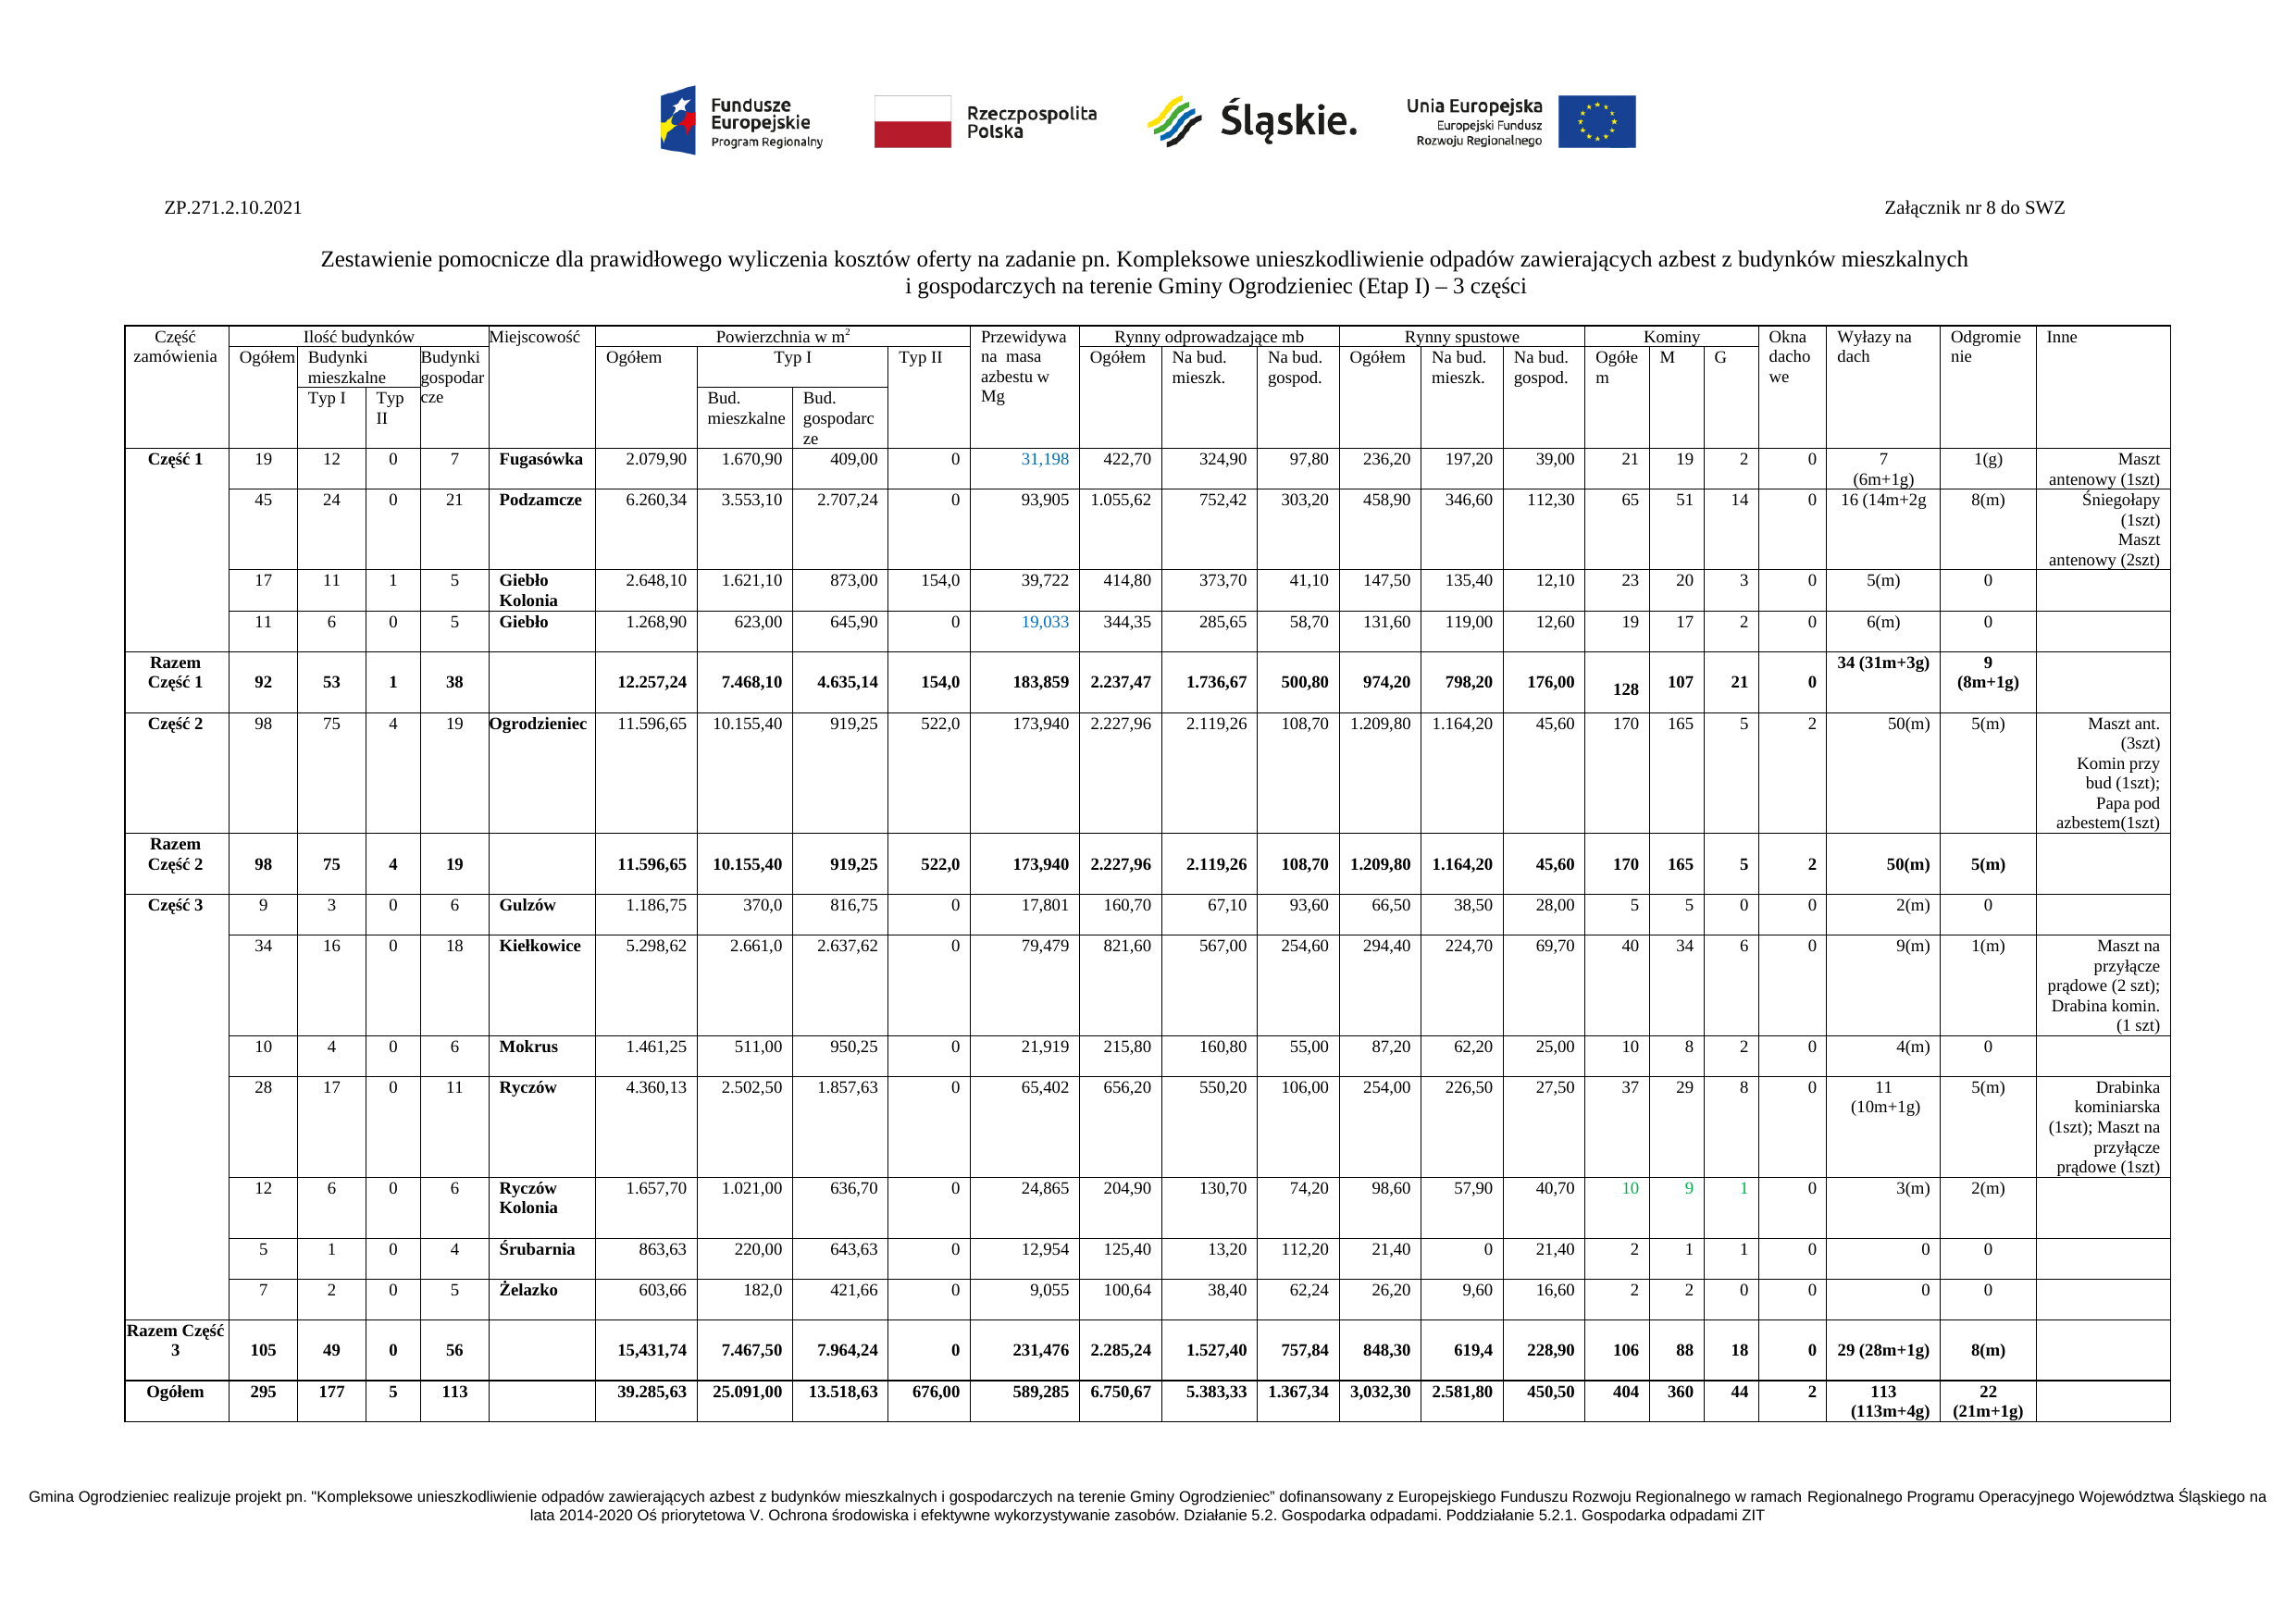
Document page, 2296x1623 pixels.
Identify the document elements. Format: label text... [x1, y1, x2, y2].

table_cell 173,940 [971, 834, 1079, 894]
table_cell 106 [1585, 1320, 1649, 1380]
table_cell 2 [1759, 834, 1826, 894]
table_cell 147,50 [1340, 570, 1421, 610]
table_cell 130,70 [1162, 1178, 1257, 1237]
table_cell 3.553,10 [698, 489, 792, 569]
table_cell 170 [1585, 713, 1649, 833]
table_cell Budynki mieszkalne [298, 347, 420, 387]
table_cell 0 [366, 1178, 420, 1237]
table_cell 550,20 [1162, 1077, 1257, 1177]
table_cell 29 [1650, 1077, 1704, 1177]
table_cell Podzamcze [490, 489, 595, 569]
table_cell 5(m) [1827, 570, 1940, 610]
table_cell Ogółem [230, 347, 297, 448]
table_cell 0 [366, 1280, 420, 1319]
table_cell 4 [366, 834, 420, 894]
table_cell 21,919 [971, 1036, 1079, 1076]
table_cell 10 [1585, 1036, 1649, 1076]
table_cell 75 [298, 834, 366, 894]
table_cell 1 [1705, 1178, 1758, 1237]
table_cell 2.661,0 [698, 935, 792, 1035]
table_cell 5 [1585, 895, 1649, 935]
table_cell 5 [421, 1280, 489, 1319]
table_header Rynny odprowadzające mb [1080, 327, 1339, 346]
table_cell Fugasówka [490, 449, 595, 489]
table_cell 107 [1650, 652, 1704, 712]
table_cell 8 [1705, 1077, 1758, 1177]
table_cell [2037, 895, 2170, 935]
table_cell 2.227,96 [1080, 713, 1161, 833]
table_header Okna dachowe [1759, 327, 1826, 448]
table_cell Ogółem [126, 1381, 229, 1421]
table_cell Gulzów [490, 895, 595, 935]
table_cell 53 [298, 652, 366, 712]
table_cell [490, 652, 595, 712]
table_header Inne [2037, 327, 2170, 448]
table_cell 19,033 [971, 612, 1079, 651]
table_cell 131,60 [1340, 612, 1421, 651]
table_cell Ryczów Kolonia [490, 1178, 595, 1237]
table_cell 50(m) [1827, 834, 1940, 894]
table_cell 24,865 [971, 1178, 1079, 1237]
table_cell 2 [1705, 449, 1758, 489]
table_cell 6 [1705, 935, 1758, 1035]
table_cell 14 [1705, 489, 1758, 569]
table_cell 92 [230, 652, 297, 712]
table_cell Na bud. mieszk. [1162, 347, 1257, 448]
table_cell 816,75 [793, 895, 887, 935]
table_cell 231,476 [971, 1320, 1079, 1380]
table_cell 173,940 [971, 713, 1079, 833]
table_cell 88 [1650, 1320, 1704, 1380]
table_cell 1.209,80 [1340, 713, 1421, 833]
table_cell 757,84 [1258, 1320, 1339, 1380]
table_cell 2 [1705, 1036, 1758, 1076]
table_cell 93,60 [1258, 895, 1339, 935]
table_cell 112,30 [1504, 489, 1584, 569]
table_cell 12 [230, 1178, 297, 1237]
table_cell Giebło Kolonia [490, 570, 595, 610]
table_cell 0 [888, 1320, 970, 1380]
table_cell 2 [1759, 1381, 1826, 1421]
table_cell 10 [230, 1036, 297, 1076]
table_cell Typ I [298, 388, 366, 448]
table_cell 1.527,40 [1162, 1320, 1257, 1380]
table_cell 5 [366, 1381, 420, 1421]
table_cell Drabinka kominiarska (1szt); Maszt na przyłącze prądowe (1szt) [2037, 1077, 2170, 1177]
table_cell 182,0 [698, 1280, 792, 1319]
table_cell 458,90 [1340, 489, 1421, 569]
table_cell Typ I [698, 347, 887, 387]
table_cell [2037, 1320, 2170, 1380]
table_cell 0 [1759, 935, 1826, 1035]
table_cell M [1650, 347, 1704, 448]
table_cell Typ II [888, 347, 970, 448]
table_cell 6 [421, 1036, 489, 1076]
table_cell 1.461,25 [596, 1036, 697, 1076]
table_cell 34 [1650, 935, 1704, 1035]
table_cell 1(m) [1941, 935, 2036, 1035]
table_cell 39.285,63 [596, 1381, 697, 1421]
table_cell 105 [230, 1320, 297, 1380]
table_cell 10 [1585, 1178, 1649, 1237]
table_cell 11 [230, 612, 297, 651]
table_cell 0 [888, 612, 970, 651]
table_cell [2037, 1178, 2170, 1237]
table_cell [2037, 1036, 2170, 1076]
table_cell 98,60 [1340, 1178, 1421, 1237]
table_cell 40 [1585, 935, 1649, 1035]
table_cell 17 [298, 1077, 366, 1177]
table_cell 848,30 [1340, 1320, 1421, 1380]
table_cell 4.360,13 [596, 1077, 697, 1177]
table_cell 154,0 [888, 570, 970, 610]
table_cell 17 [230, 570, 297, 610]
table_cell Śniegołapy (1szt) Maszt antenowy (2szt) [2037, 489, 2170, 569]
table_cell 224,70 [1421, 935, 1503, 1035]
table_cell Maszt na przyłącze prądowe (2 szt); Drabina komin. (1 szt) [2037, 935, 2170, 1035]
table_cell 0 [366, 895, 420, 935]
table_cell 19 [1585, 612, 1649, 651]
table_cell 1.621,10 [698, 570, 792, 610]
table_cell 2.637,62 [793, 935, 887, 1035]
table_cell 0 [366, 1239, 420, 1279]
table_cell 21 [1585, 449, 1649, 489]
table_cell 98 [230, 834, 297, 894]
table_cell 0 [366, 1320, 420, 1380]
table_cell 177 [298, 1381, 366, 1421]
table_cell 106,00 [1258, 1077, 1339, 1177]
table_cell 215,80 [1080, 1036, 1161, 1076]
table_cell 11.596,65 [596, 713, 697, 833]
table_cell 97,80 [1258, 449, 1339, 489]
table_cell 873,00 [793, 570, 887, 610]
table_cell 165 [1650, 713, 1704, 833]
table_header Rynny spustowe [1340, 327, 1584, 346]
table_cell 919,25 [793, 713, 887, 833]
table_cell 1.268,90 [596, 612, 697, 651]
table_cell 6.750,67 [1080, 1381, 1161, 1421]
table_cell 160,80 [1162, 1036, 1257, 1076]
table_cell 1.164,20 [1421, 713, 1503, 833]
table_cell 8 [1650, 1036, 1704, 1076]
table_cell 863,63 [596, 1239, 697, 1279]
table_cell 38,50 [1421, 895, 1503, 935]
table_cell Razem Część 3 [126, 1320, 229, 1380]
table_cell 0 [1759, 652, 1826, 712]
table_cell 45,60 [1504, 834, 1584, 894]
table_cell 38,40 [1162, 1280, 1257, 1319]
table_cell 360 [1650, 1381, 1704, 1421]
table_cell 13,20 [1162, 1239, 1257, 1279]
table_cell 0 [366, 1036, 420, 1076]
table_cell 6 [298, 1178, 366, 1237]
table_cell Ogółem [596, 347, 697, 448]
table_cell 21,40 [1340, 1239, 1421, 1279]
table_cell 0 [1759, 1280, 1826, 1319]
table_cell 2 [1585, 1239, 1649, 1279]
table_cell 20 [1650, 570, 1704, 610]
table_cell 12,10 [1504, 570, 1584, 610]
table_header Część zamówienia [126, 327, 229, 448]
table_cell 522,0 [888, 713, 970, 833]
table_cell 1.021,00 [698, 1178, 792, 1237]
table_cell 0 [1827, 1280, 1940, 1319]
table_cell 21 [1705, 652, 1758, 712]
table_cell 4 [421, 1239, 489, 1279]
table_cell 31,198 [971, 449, 1079, 489]
table_cell 0 [888, 449, 970, 489]
table_cell 1 [1650, 1239, 1704, 1279]
table_cell 2.119,26 [1162, 834, 1257, 894]
table_cell 113 [421, 1381, 489, 1421]
table_cell 1.186,75 [596, 895, 697, 935]
table_cell 0 [888, 1178, 970, 1237]
table_cell 2(m) [1941, 1178, 2036, 1237]
table_cell 2.707,24 [793, 489, 887, 569]
table_cell 0 [888, 1036, 970, 1076]
table_cell 160,70 [1080, 895, 1161, 935]
table_cell 676,00 [888, 1381, 970, 1421]
table_cell 1 [366, 570, 420, 610]
table_cell 5 [421, 612, 489, 651]
table_cell 98 [230, 713, 297, 833]
picture [643, 68, 1653, 170]
table_cell 422,70 [1080, 449, 1161, 489]
table_cell 57,90 [1421, 1178, 1503, 1237]
table_cell 204,90 [1080, 1178, 1161, 1237]
table_cell 4.635,14 [793, 652, 887, 712]
table_cell 16 [298, 935, 366, 1035]
table_cell Bud. mieszkalne [698, 388, 792, 448]
table_cell 236,20 [1340, 449, 1421, 489]
table_cell Budynki gospodarcze [421, 347, 489, 448]
table_cell 404 [1585, 1381, 1649, 1421]
table_cell 2 [1759, 713, 1826, 833]
table_cell 2.502,50 [698, 1077, 792, 1177]
table_cell Typ II [366, 388, 420, 448]
table_cell 1 [298, 1239, 366, 1279]
table_cell Ryczów [490, 1077, 595, 1177]
table_cell 0 [888, 1280, 970, 1319]
table_cell 183,859 [971, 652, 1079, 712]
table_cell 414,80 [1080, 570, 1161, 610]
table_cell 62,24 [1258, 1280, 1339, 1319]
table_cell 45 [230, 489, 297, 569]
table_cell 0 [1759, 570, 1826, 610]
table_cell [2037, 652, 2170, 712]
table_cell 40,70 [1504, 1178, 1584, 1237]
table_cell 0 [1705, 1280, 1758, 1319]
table_cell 0 [366, 489, 420, 569]
table_cell 5 [230, 1239, 297, 1279]
table_header Odgromienie [1941, 327, 2036, 448]
table_cell 165 [1650, 834, 1704, 894]
table_cell 44 [1705, 1381, 1758, 1421]
table_cell 5.383,33 [1162, 1381, 1257, 1421]
table_cell G [1705, 347, 1758, 448]
table_cell 28 [230, 1077, 297, 1177]
table_cell [2037, 570, 2170, 610]
table_cell 7.468,10 [698, 652, 792, 712]
table_cell 41,10 [1258, 570, 1339, 610]
table_cell 5.298,62 [596, 935, 697, 1035]
table_cell 1 [366, 652, 420, 712]
table_cell 370,0 [698, 895, 792, 935]
table_cell 10.155,40 [698, 713, 792, 833]
table_cell Na bud. gospod. [1258, 347, 1339, 448]
table_cell 1.164,20 [1421, 834, 1503, 894]
table_cell 39,722 [971, 570, 1079, 610]
table_cell Śrubarnia [490, 1239, 595, 1279]
table_cell 7 (6m+1g) [1827, 449, 1940, 489]
table_cell 0 [1941, 1239, 2036, 1279]
table_cell 19 [230, 449, 297, 489]
table_cell Bud. gospodarcze [793, 388, 887, 448]
table_cell 0 [1705, 895, 1758, 935]
table_cell 254,60 [1258, 935, 1339, 1035]
table_cell 6 [298, 612, 366, 651]
table_cell 113 (113m+4g) [1827, 1381, 1940, 1421]
table_cell [490, 1320, 595, 1380]
table_cell 511,00 [698, 1036, 792, 1076]
table_cell 0 [366, 935, 420, 1035]
table_cell 589,285 [971, 1381, 1079, 1421]
table_cell 0 [1759, 1239, 1826, 1279]
table_cell 5 [1705, 713, 1758, 833]
table_cell 0 [1759, 1178, 1826, 1237]
table_cell 821,60 [1080, 935, 1161, 1035]
table_cell 29 (28m+1g) [1827, 1320, 1940, 1380]
table_cell 17 [1650, 612, 1704, 651]
table_cell 226,50 [1421, 1077, 1503, 1177]
table_cell 21 [421, 489, 489, 569]
table_cell 12,60 [1504, 612, 1584, 651]
table_header Miejscowość [490, 327, 595, 448]
table_cell 22 (21m+1g) [1941, 1381, 2036, 1421]
table_cell Razem Część 2 [126, 834, 229, 894]
table_cell 8(m) [1941, 1320, 2036, 1380]
table_cell 295 [230, 1381, 297, 1421]
table_cell 21,40 [1504, 1239, 1584, 1279]
table_cell [2037, 834, 2170, 894]
table_cell 6 [421, 895, 489, 935]
table_cell 79,479 [971, 935, 1079, 1035]
table_cell Razem Część 1 [126, 652, 229, 712]
table_cell 1.657,70 [596, 1178, 697, 1237]
table_cell 3 [298, 895, 366, 935]
table_cell 656,20 [1080, 1077, 1161, 1177]
table_cell 5 [421, 570, 489, 610]
table_cell 0 [1941, 1036, 2036, 1076]
table_cell 176,00 [1504, 652, 1584, 712]
table_cell 6 [421, 1178, 489, 1237]
table_cell 5(m) [1941, 713, 2036, 833]
table_cell 373,70 [1162, 570, 1257, 610]
table_cell 50(m) [1827, 713, 1940, 833]
table_cell Żelazko [490, 1280, 595, 1319]
table_cell 798,20 [1421, 652, 1503, 712]
table_cell 1(g) [1941, 449, 2036, 489]
table_cell 9,60 [1421, 1280, 1503, 1319]
table_cell 1.857,63 [793, 1077, 887, 1177]
table_cell 0 [1759, 1320, 1826, 1380]
table_cell 19 [421, 713, 489, 833]
table_cell 2 [1585, 1280, 1649, 1319]
table_cell 45,60 [1504, 713, 1584, 833]
table_cell 0 [888, 895, 970, 935]
table_cell Maszt antenowy (1szt) [2037, 449, 2170, 489]
table_cell 25.091,00 [698, 1381, 792, 1421]
table_cell 1.055,62 [1080, 489, 1161, 569]
table_header Przewidywana masa azbestu w Mg [971, 327, 1079, 448]
table_cell 17,801 [971, 895, 1079, 935]
table_cell 18 [1705, 1320, 1758, 1380]
table_cell 2.581,80 [1421, 1381, 1503, 1421]
table_cell 0 [1827, 1239, 1940, 1279]
table_cell 108,70 [1258, 834, 1339, 894]
table_cell Maszt ant. (3szt) Komin przy bud (1szt); Papa pod azbestem(1szt) [2037, 713, 2170, 833]
table_cell Część 2 [126, 713, 229, 833]
table_cell 9 (8m+1g) [1941, 652, 2036, 712]
table_cell Giebło [490, 612, 595, 651]
table_cell 3,032,30 [1340, 1381, 1421, 1421]
table_cell 950,25 [793, 1036, 887, 1076]
table_cell 65,402 [971, 1077, 1079, 1177]
table_cell 5(m) [1941, 1077, 2036, 1177]
table_cell 66,50 [1340, 895, 1421, 935]
table_cell 2.079,90 [596, 449, 697, 489]
table_cell 170 [1585, 834, 1649, 894]
table_cell 16,60 [1504, 1280, 1584, 1319]
table_cell 2 [1705, 612, 1758, 651]
table_cell 0 [1941, 1280, 2036, 1319]
table_cell 409,00 [793, 449, 887, 489]
table_cell 0 [888, 935, 970, 1035]
table_cell [490, 834, 595, 894]
table_cell 39,00 [1504, 449, 1584, 489]
table_cell 6.260,34 [596, 489, 697, 569]
table_cell 0 [1941, 570, 2036, 610]
table_cell 49 [298, 1320, 366, 1380]
table_cell 500,80 [1258, 652, 1339, 712]
table_cell 2.237,47 [1080, 652, 1161, 712]
table_cell 0 [1759, 449, 1826, 489]
table_header Wyłazy na dach [1827, 327, 1940, 448]
table_cell 7.467,50 [698, 1320, 792, 1380]
table_cell 12.257,24 [596, 652, 697, 712]
table_cell 135,40 [1421, 570, 1503, 610]
table_cell 12 [298, 449, 366, 489]
table_cell 7.964,24 [793, 1320, 887, 1380]
table_cell 8(m) [1941, 489, 2036, 569]
table_cell 9 [1650, 1178, 1704, 1237]
table_cell 4 [298, 1036, 366, 1076]
table_cell 0 [1759, 612, 1826, 651]
table_cell [2037, 612, 2170, 651]
table_cell 16 (14m+2g [1827, 489, 1940, 569]
table_cell 2.119,26 [1162, 713, 1257, 833]
table_cell 18 [421, 935, 489, 1035]
table_cell 24 [298, 489, 366, 569]
table_cell 0 [1759, 1077, 1826, 1177]
table_cell 1 [1705, 1239, 1758, 1279]
table_cell 74,20 [1258, 1178, 1339, 1237]
table_cell 119,00 [1421, 612, 1503, 651]
table_cell 128 [1585, 652, 1649, 712]
table_cell 0 [1421, 1239, 1503, 1279]
table_cell 3 [1705, 570, 1758, 610]
table_cell [490, 1381, 595, 1421]
table_cell 56 [421, 1320, 489, 1380]
table_cell 28,00 [1504, 895, 1584, 935]
table_cell 4 [366, 713, 420, 833]
table_cell 9 [230, 895, 297, 935]
table_cell 421,66 [793, 1280, 887, 1319]
table_cell 9(m) [1827, 935, 1940, 1035]
table_cell 603,66 [596, 1280, 697, 1319]
table_cell Ogółem [1585, 347, 1649, 448]
table_cell 11 (10m+1g) [1827, 1077, 1940, 1177]
table_cell 9,055 [971, 1280, 1079, 1319]
table_cell 619,4 [1421, 1320, 1503, 1380]
table_cell 643,63 [793, 1239, 887, 1279]
table_cell Ogółem [1340, 347, 1421, 448]
table_cell 38 [421, 652, 489, 712]
table_cell 13.518,63 [793, 1381, 887, 1421]
table_cell 7 [230, 1280, 297, 1319]
table_cell 100,64 [1080, 1280, 1161, 1319]
table_cell Na bud. mieszk. [1421, 347, 1503, 448]
table_cell 0 [1941, 895, 2036, 935]
table_cell 2 [298, 1280, 366, 1319]
table_cell 11 [421, 1077, 489, 1177]
table_cell 254,00 [1340, 1077, 1421, 1177]
table_cell Mokrus [490, 1036, 595, 1076]
table_cell 19 [421, 834, 489, 894]
table_cell 294,40 [1340, 935, 1421, 1035]
table_cell 344,35 [1080, 612, 1161, 651]
table_cell 2.648,10 [596, 570, 697, 610]
table_cell 2 [1650, 1280, 1704, 1319]
table_cell 645,90 [793, 612, 887, 651]
table_cell 112,20 [1258, 1239, 1339, 1279]
table_cell 974,20 [1340, 652, 1421, 712]
table_cell 303,20 [1258, 489, 1339, 569]
table_cell 15,431,74 [596, 1320, 697, 1380]
table_cell 51 [1650, 489, 1704, 569]
table_cell Kiełkowice [490, 935, 595, 1035]
table_cell 0 [366, 612, 420, 651]
table_cell 55,00 [1258, 1036, 1339, 1076]
table_cell 1.736,67 [1162, 652, 1257, 712]
table_cell 34 [230, 935, 297, 1035]
table_cell 11 [298, 570, 366, 610]
table_cell 522,0 [888, 834, 970, 894]
table_cell 25,00 [1504, 1036, 1584, 1076]
table_cell 752,42 [1162, 489, 1257, 569]
table_cell 93,905 [971, 489, 1079, 569]
table_cell Ogółem [1080, 347, 1161, 448]
table_cell 0 [888, 1077, 970, 1177]
table_cell 220,00 [698, 1239, 792, 1279]
table_cell 567,00 [1162, 935, 1257, 1035]
table_cell 623,00 [698, 612, 792, 651]
table_cell 0 [888, 1239, 970, 1279]
table_cell 346,60 [1421, 489, 1503, 569]
table_cell 1.670,90 [698, 449, 792, 489]
table_cell 26,20 [1340, 1280, 1421, 1319]
table_cell 2(m) [1827, 895, 1940, 935]
table_cell 1.209,80 [1340, 834, 1421, 894]
table_cell [2037, 1381, 2170, 1421]
table_cell Część 1 [126, 449, 229, 651]
table_cell 0 [1759, 895, 1826, 935]
table_cell 19 [1650, 449, 1704, 489]
table_cell 87,20 [1340, 1036, 1421, 1076]
table_cell 6(m) [1827, 612, 1940, 651]
table_cell 1.367,34 [1258, 1381, 1339, 1421]
table_cell 7 [421, 449, 489, 489]
table_cell [2037, 1239, 2170, 1279]
table_cell 154,0 [888, 652, 970, 712]
table_cell Część 3 [126, 895, 229, 1319]
table_cell 10.155,40 [698, 834, 792, 894]
table_cell 5 [1650, 895, 1704, 935]
table_cell 62,20 [1421, 1036, 1503, 1076]
table_cell 67,10 [1162, 895, 1257, 935]
table_cell 58,70 [1258, 612, 1339, 651]
table_cell 197,20 [1421, 449, 1503, 489]
table_cell 0 [1759, 1036, 1826, 1076]
table_cell 4(m) [1827, 1036, 1940, 1076]
table_cell 23 [1585, 570, 1649, 610]
table_cell 75 [298, 713, 366, 833]
table_cell 450,50 [1504, 1381, 1584, 1421]
table_cell 285,65 [1162, 612, 1257, 651]
table_header Kominy [1585, 327, 1758, 346]
table_cell 0 [366, 1077, 420, 1177]
table_cell 69,70 [1504, 935, 1584, 1035]
table_cell Na bud. gospod. [1504, 347, 1584, 448]
table_cell 108,70 [1258, 713, 1339, 833]
table_cell 0 [1759, 489, 1826, 569]
table_cell 0 [366, 449, 420, 489]
table_cell 0 [888, 489, 970, 569]
table_cell 2.227,96 [1080, 834, 1161, 894]
table_cell [2037, 1280, 2170, 1319]
table_cell 11.596,65 [596, 834, 697, 894]
table_cell 2.285,24 [1080, 1320, 1161, 1380]
table_cell 5(m) [1941, 834, 2036, 894]
table_cell 65 [1585, 489, 1649, 569]
table_header Ilość budynków [230, 327, 489, 346]
table_cell 636,70 [793, 1178, 887, 1237]
table_cell 34 (31m+3g) [1827, 652, 1940, 712]
table_cell 12,954 [971, 1239, 1079, 1279]
table_cell 125,40 [1080, 1239, 1161, 1279]
table_cell Ogrodzieniec [490, 713, 595, 833]
table_header Powierzchnia w m2 [596, 327, 970, 346]
table_cell 27,50 [1504, 1077, 1584, 1177]
table_cell 228,90 [1504, 1320, 1584, 1380]
table_cell 0 [1941, 612, 2036, 651]
table_cell 3(m) [1827, 1178, 1940, 1237]
table_cell 37 [1585, 1077, 1649, 1177]
table_cell 919,25 [793, 834, 887, 894]
table_cell 324,90 [1162, 449, 1257, 489]
table_cell 5 [1705, 834, 1758, 894]
